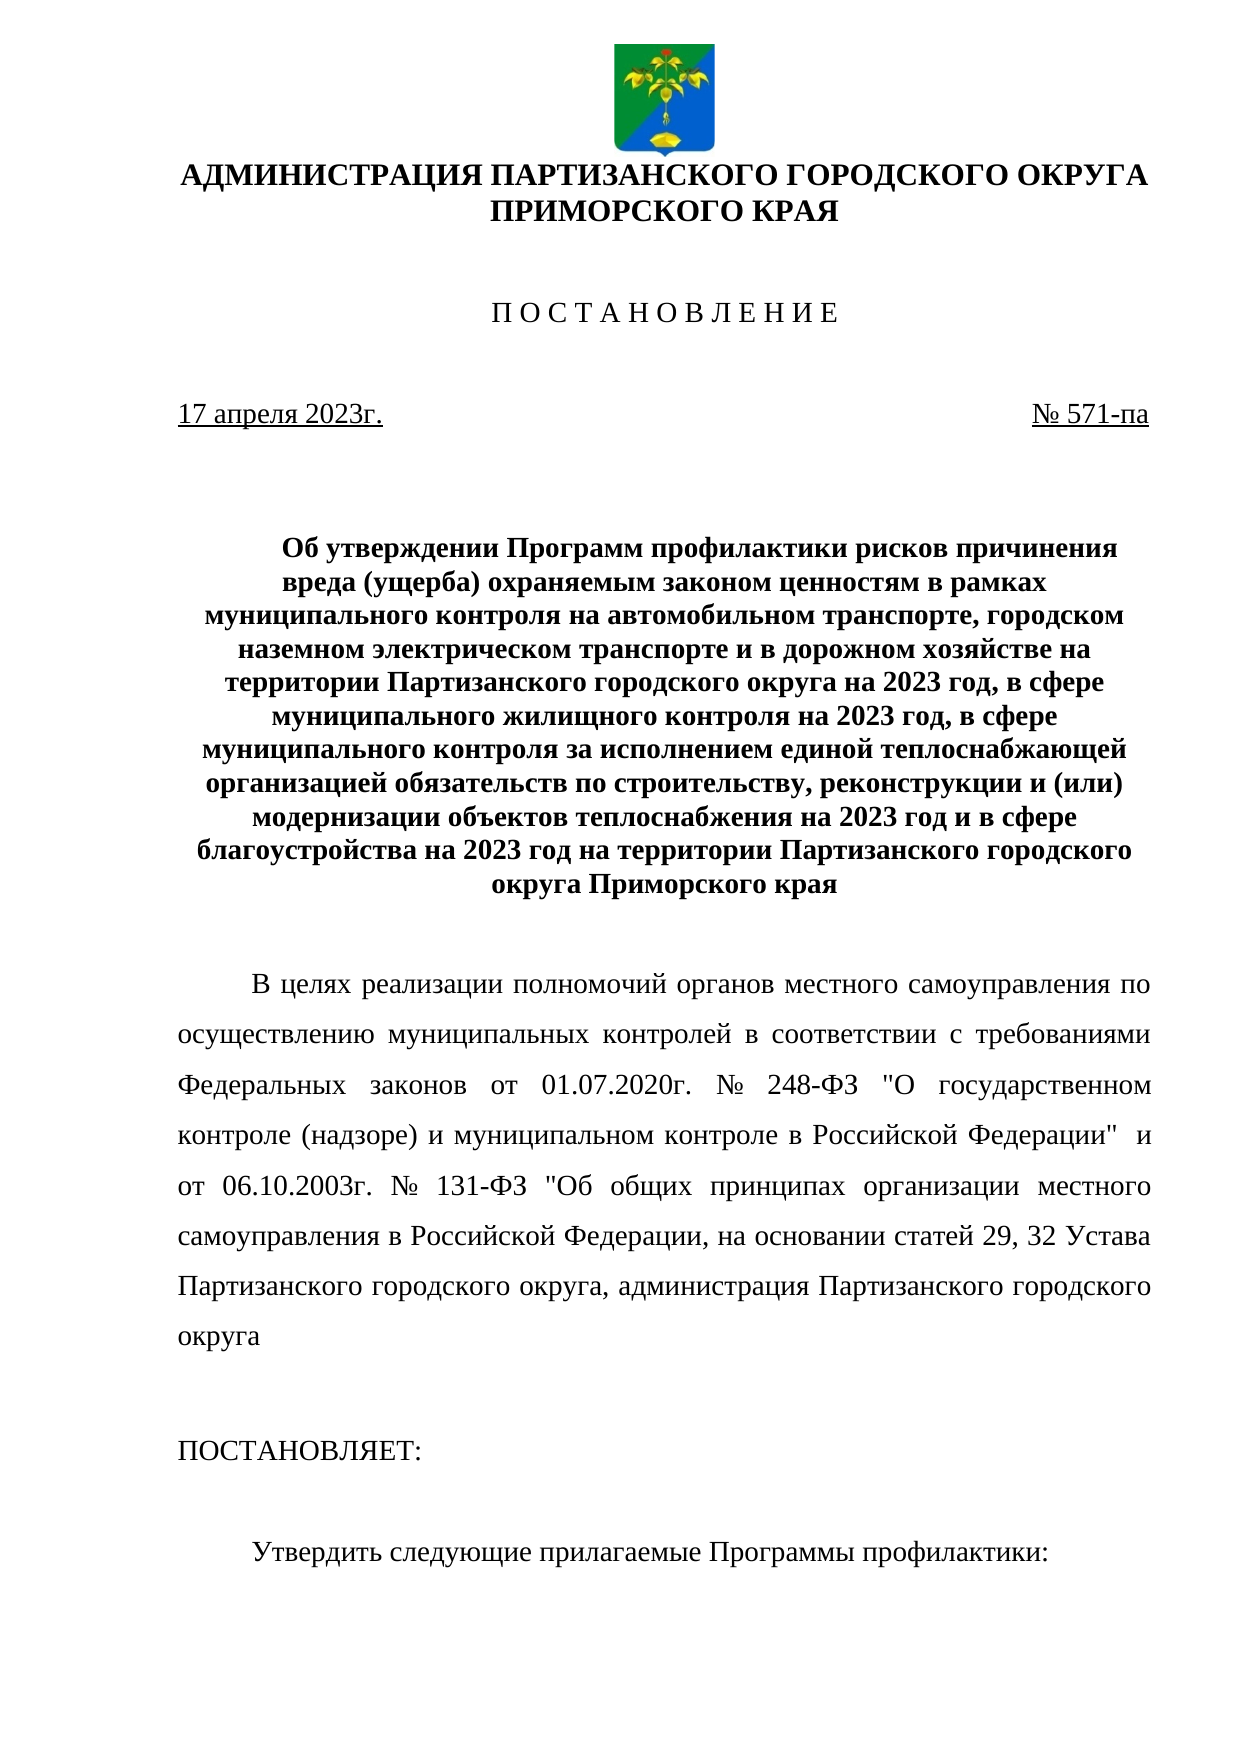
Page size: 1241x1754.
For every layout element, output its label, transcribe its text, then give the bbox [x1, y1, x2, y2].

picture [614, 44, 715, 157]
text ПОСТАНОВЛЯЕТ: [177, 1433, 1152, 1467]
text Утвердить следующие прилагаемые Программы профилактики: [177, 1534, 1152, 1568]
text АДМИНИСТРАЦИЯ ПАРТИЗАНСКОГО ГОРОДСКОГО ОКРУГА ПРИМОРСКОГО КРАЯ [177, 157, 1152, 228]
subtitle П О С Т А Н О В Л Е Н И Е [177, 296, 1152, 329]
text Об утверждении Программ профилактики рисков причинения вреда (ущерба) охраняемым законом ценностям в рамках муниципального контроля на автомобильном транспорте, городском наземном электрическом транспорте и в дорожном хозяйстве на территории Партизанского городского округа на 2023 год, в сфере муниципального жилищного контроля на 2023 год, в сфере муниципального контроля за исполнением единой теплоснабжающей организацией обязательств по строительству, реконструкции и (или) модернизации объектов теплоснабжения на 2023 год и в сфере благоустройства на 2023 год на территории Партизанского городского округа Приморского края [177, 530, 1152, 899]
text В целях реализации полномочий органов местного самоуправления по осуществлению муниципальных контролей в соответствии с требованиями Федеральных законов от 01.07.2020г. № 248-ФЗ "О государственном контроле (надзоре) и муниципальном контроле в Российской Федерации" и от 06.10.2003г. № 131-ФЗ "Об общих принципах организации местного самоуправления в Российской Федерации, на основании статей 29, 32 Устава Партизанского городского округа, администрация Партизанского городского округа [177, 966, 1152, 1352]
text 17 апреля 2023г. № 571-па [177, 396, 1152, 430]
